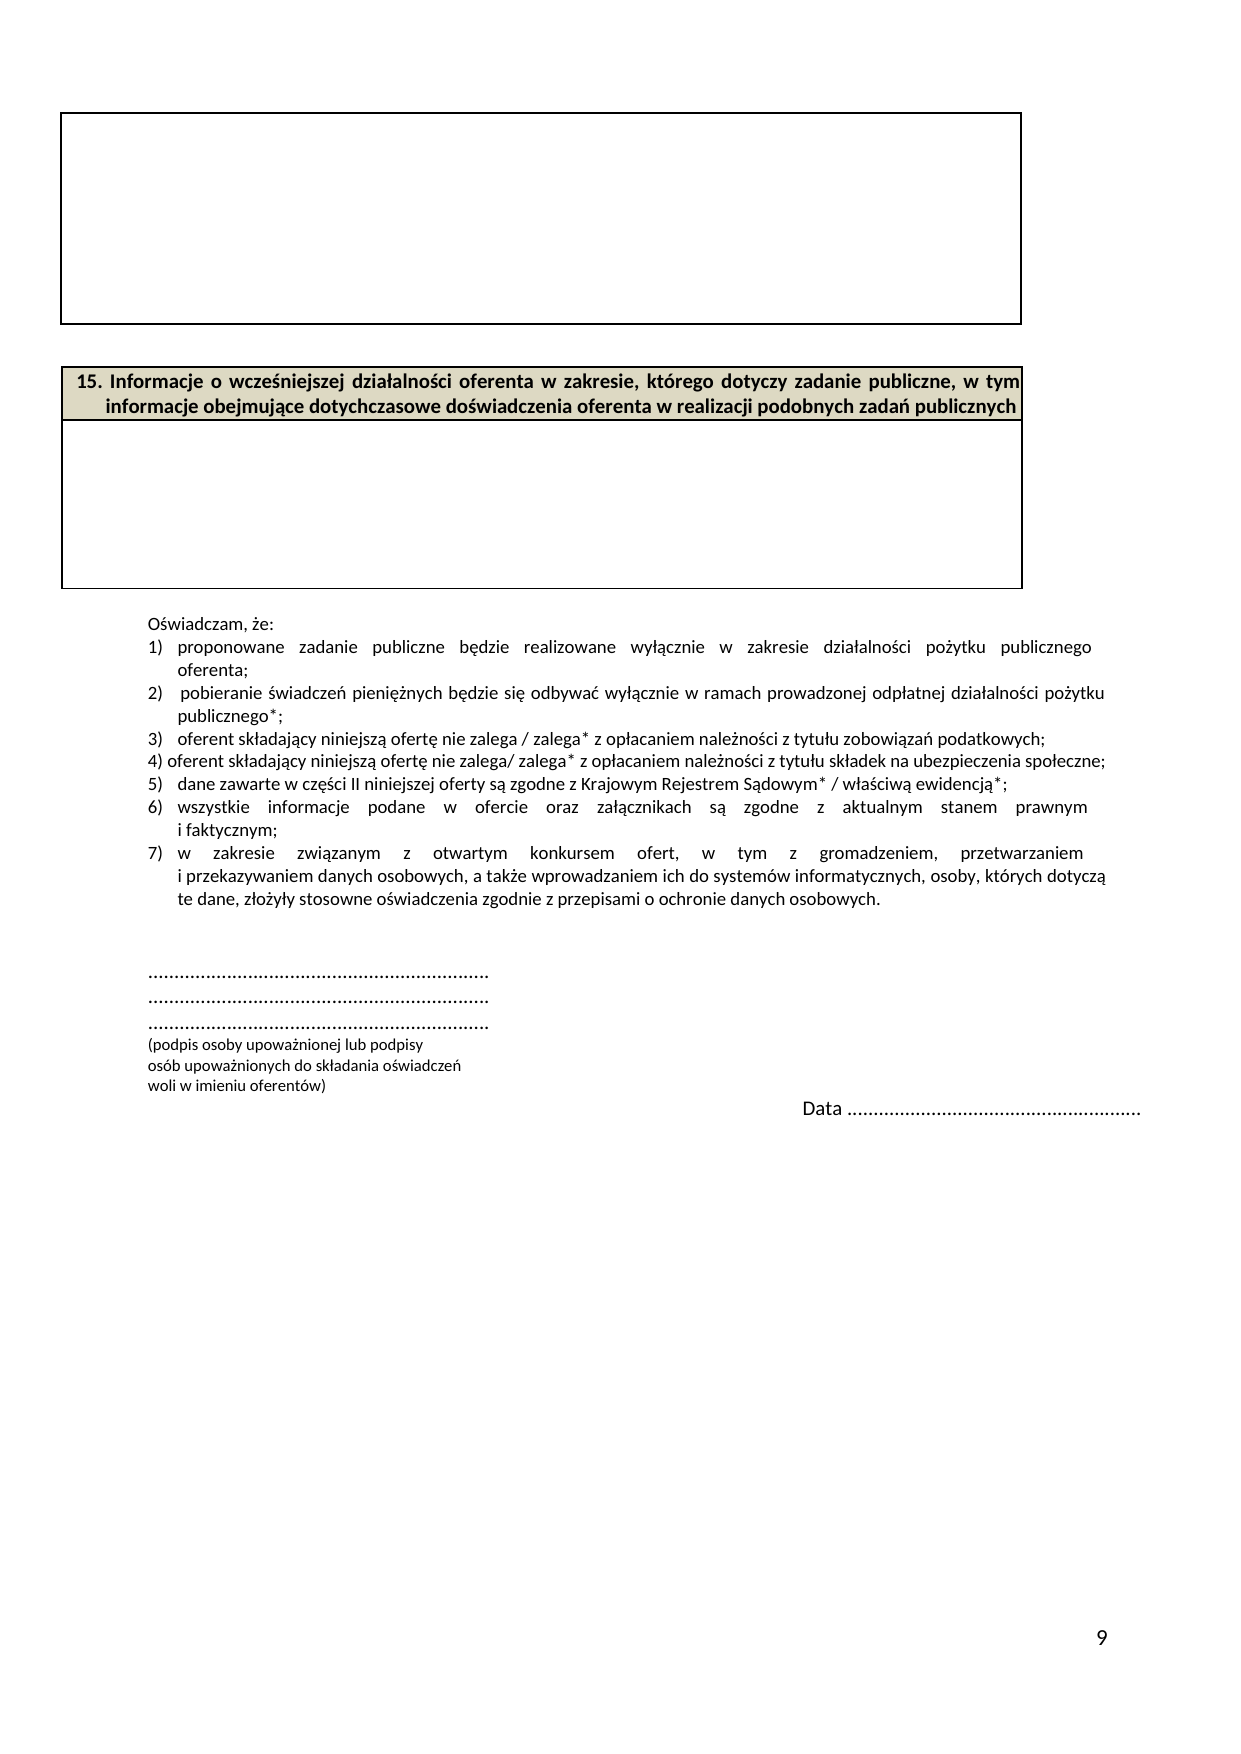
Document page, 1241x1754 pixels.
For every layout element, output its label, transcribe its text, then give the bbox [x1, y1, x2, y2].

text ................................................................. [148, 984, 1107, 1009]
text 5) dane zawarte w części II niniejszej oferty są zgodne z Krajowym Rejestrem Sądowym* / właściwą ewidencją*; [148, 772, 1107, 795]
text 1) proponowane zadanie publiczne będzie realizowane wyłącznie w zakresie działalności pożytku publicznego oferenta; [148, 635, 1107, 681]
table_cell [62, 114, 1020, 323]
text (podpis osoby upoważnionej lub podpisy [148, 1034, 1107, 1055]
text woli w imieniu oferentów) [148, 1075, 1107, 1096]
text ................................................................. [148, 1009, 1107, 1034]
text osób upoważnionych do składania oświadczeń [148, 1055, 1107, 1075]
text ................................................................. [148, 958, 1107, 984]
text Oświadczam, że: [148, 612, 1107, 635]
table_header 15. Informacje o wcześniejszej działalności oferenta w zakresie, którego dotyczy zadanie publiczne, w tym informacje obejmujące dotychczasowe doświadczenia oferenta w realizacji podobnych zadań publicznych [63, 368, 1021, 419]
text 2) pobieranie świadczeń pieniężnych będzie się odbywać wyłącznie w ramach prowadzonej odpłatnej działalności pożytku publicznego*; [148, 681, 1107, 727]
text 7) w zakresie związanym z otwartym konkursem ofert, w tym z gromadzeniem, przetwarzaniem i przekazywaniem danych osobowych, a także wprowadzaniem ich do systemów informatycznych, osoby, których dotyczą te dane, złożyły stosowne oświadczenia zgodnie z przepisami o ochronie danych osobowych. [148, 841, 1107, 910]
table_cell [63, 421, 1021, 588]
text 4) oferent składający niniejszą ofertę nie zalega/ zalega* z opłacaniem należności z tytułu składek na ubezpieczenia społeczne; [148, 749, 1107, 772]
text 6) wszystkie informacje podane w ofercie oraz załącznikach są zgodne z aktualnym stanem prawnym i faktycznym; [148, 795, 1107, 841]
text 3) oferent składający niniejszą ofertę nie zalega / zalega* z opłacaniem należności z tytułu zobowiązań podatkowych; [148, 727, 1107, 749]
text Data ........................................................ [148, 1096, 1107, 1121]
